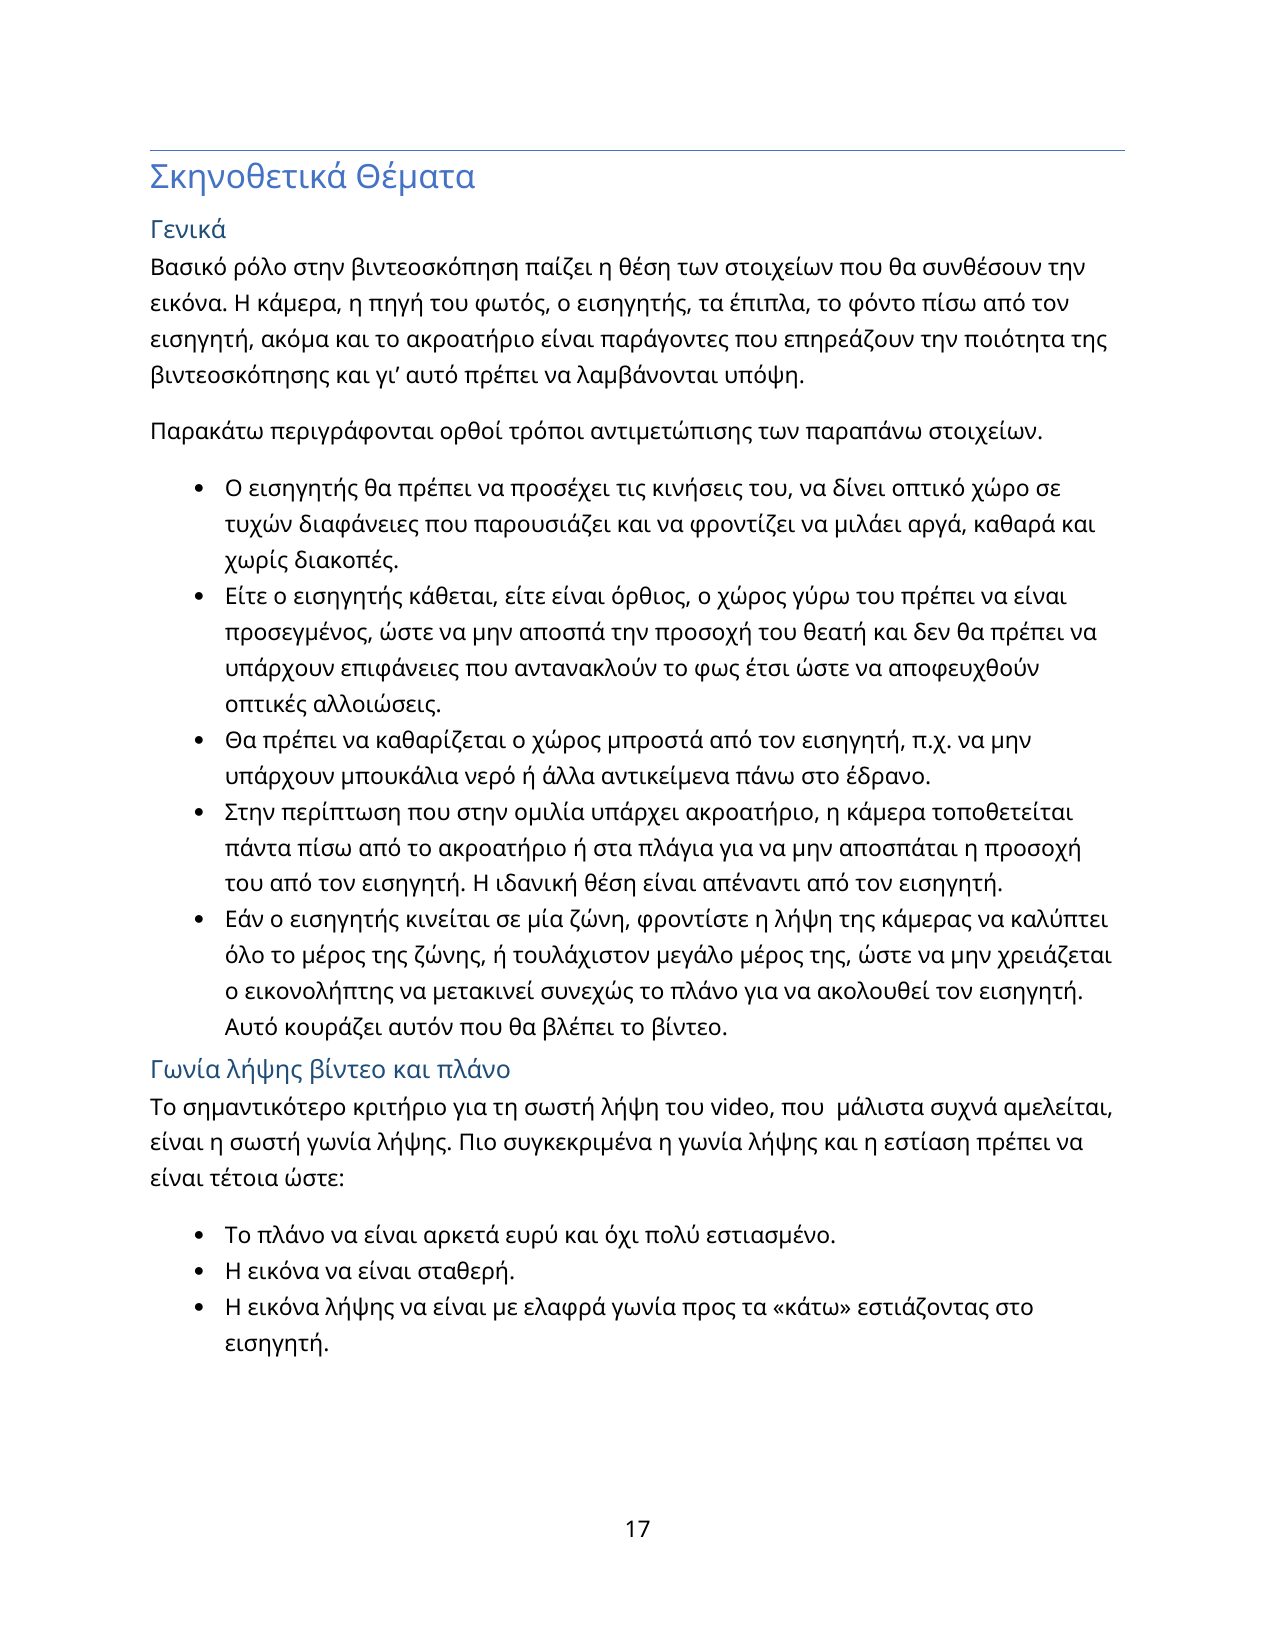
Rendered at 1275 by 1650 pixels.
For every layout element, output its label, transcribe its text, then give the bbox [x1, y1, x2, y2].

list Το πλάνο να είναι αρκετά ευρύ και όχι πολύ εστιασμένο. [195, 1219, 1125, 1250]
list Είτε ο εισηγητής κάθεται, είτε είναι όρθιος, ο χώρος γύρω του πρέπει να είναι προσεγμένος, ώστε να μην αποσπά την προσοχή του θεατή και δεν θα πρέπει να υπάρχουν επιφάνειες που αντανακλούν το φως έτσι ώστε να αποφευχθούν οπτικές αλλοιώσεις. [195, 580, 1125, 719]
text Το σημαντικότερο κριτήριο για τη σωστή λήψη του video, που μάλιστα συχνά αμελείται, είναι η σωστή γωνία λήψης. Πιο συγκεκριμένα η γωνία λήψης και η εστίαση πρέπει να είναι τέτοια ώστε: [150, 1090, 1125, 1193]
list Ο εισηγητής θα πρέπει να προσέχει τις κινήσεις του, να δίνει οπτικό χώρο σε τυχών διαφάνειες που παρουσιάζει και να φροντίζει να μιλάει αργά, καθαρά και χωρίς διακοπές. [195, 472, 1125, 575]
list Εάν ο εισηγητής κινείται σε μία ζώνη, φροντίστε η λήψη της κάμερας να καλύπτει όλο το μέρος της ζώνης, ή τουλάχιστον μεγάλο μέρος της, ώστε να μην χρειάζεται ο εικονολήπτης να μετακινεί συνεχώς το πλάνο για να ακολουθεί τον εισηγητή. Αυτό κουράζει αυτόν που θα βλέπει το βίντεο. [195, 903, 1125, 1042]
subtitle Σκηνοθετικά Θέματα [150, 151, 1125, 198]
list Θα πρέπει να καθαρίζεται ο χώρος μπροστά από τον εισηγητή, π.χ. να μην υπάρχουν μπουκάλια νερό ή άλλα αντικείμενα πάνω στο έδρανο. [195, 724, 1125, 791]
subtitle Γωνία λήψης βίντεο και πλάνο [150, 1051, 1125, 1085]
text Παρακάτω περιγράφονται ορθοί τρόποι αντιμετώπισης των παραπάνω στοιχείων. [150, 415, 1125, 447]
subtitle Γενικά [150, 212, 1125, 246]
text Βασικό ρόλο στην βιντεοσκόπηση παίζει η θέση των στοιχείων που θα συνθέσουν την εικόνα. Η κάμερα, η πηγή του φωτός, ο εισηγητής, τα έπιπλα, το φόντο πίσω από τον εισηγητή, ακόμα και το ακροατήριο είναι παράγοντες που επηρεάζουν την ποιότητα της βιντεοσκόπησης και γι’ αυτό πρέπει να λαμβάνονται υπόψη. [150, 251, 1125, 390]
list Στην περίπτωση που στην ομιλία υπάρχει ακροατήριο, η κάμερα τοποθετείται πάντα πίσω από το ακροατήριο ή στα πλάγια για να μην αποσπάται η προσοχή του από τον εισηγητή. Η ιδανική θέση είναι απέναντι από τον εισηγητή. [195, 796, 1125, 899]
list Η εικόνα λήψης να είναι με ελαφρά γωνία προς τα «κάτω» εστιάζοντας στο εισηγητή. [195, 1291, 1125, 1358]
list Η εικόνα να είναι σταθερή. [195, 1255, 1125, 1286]
